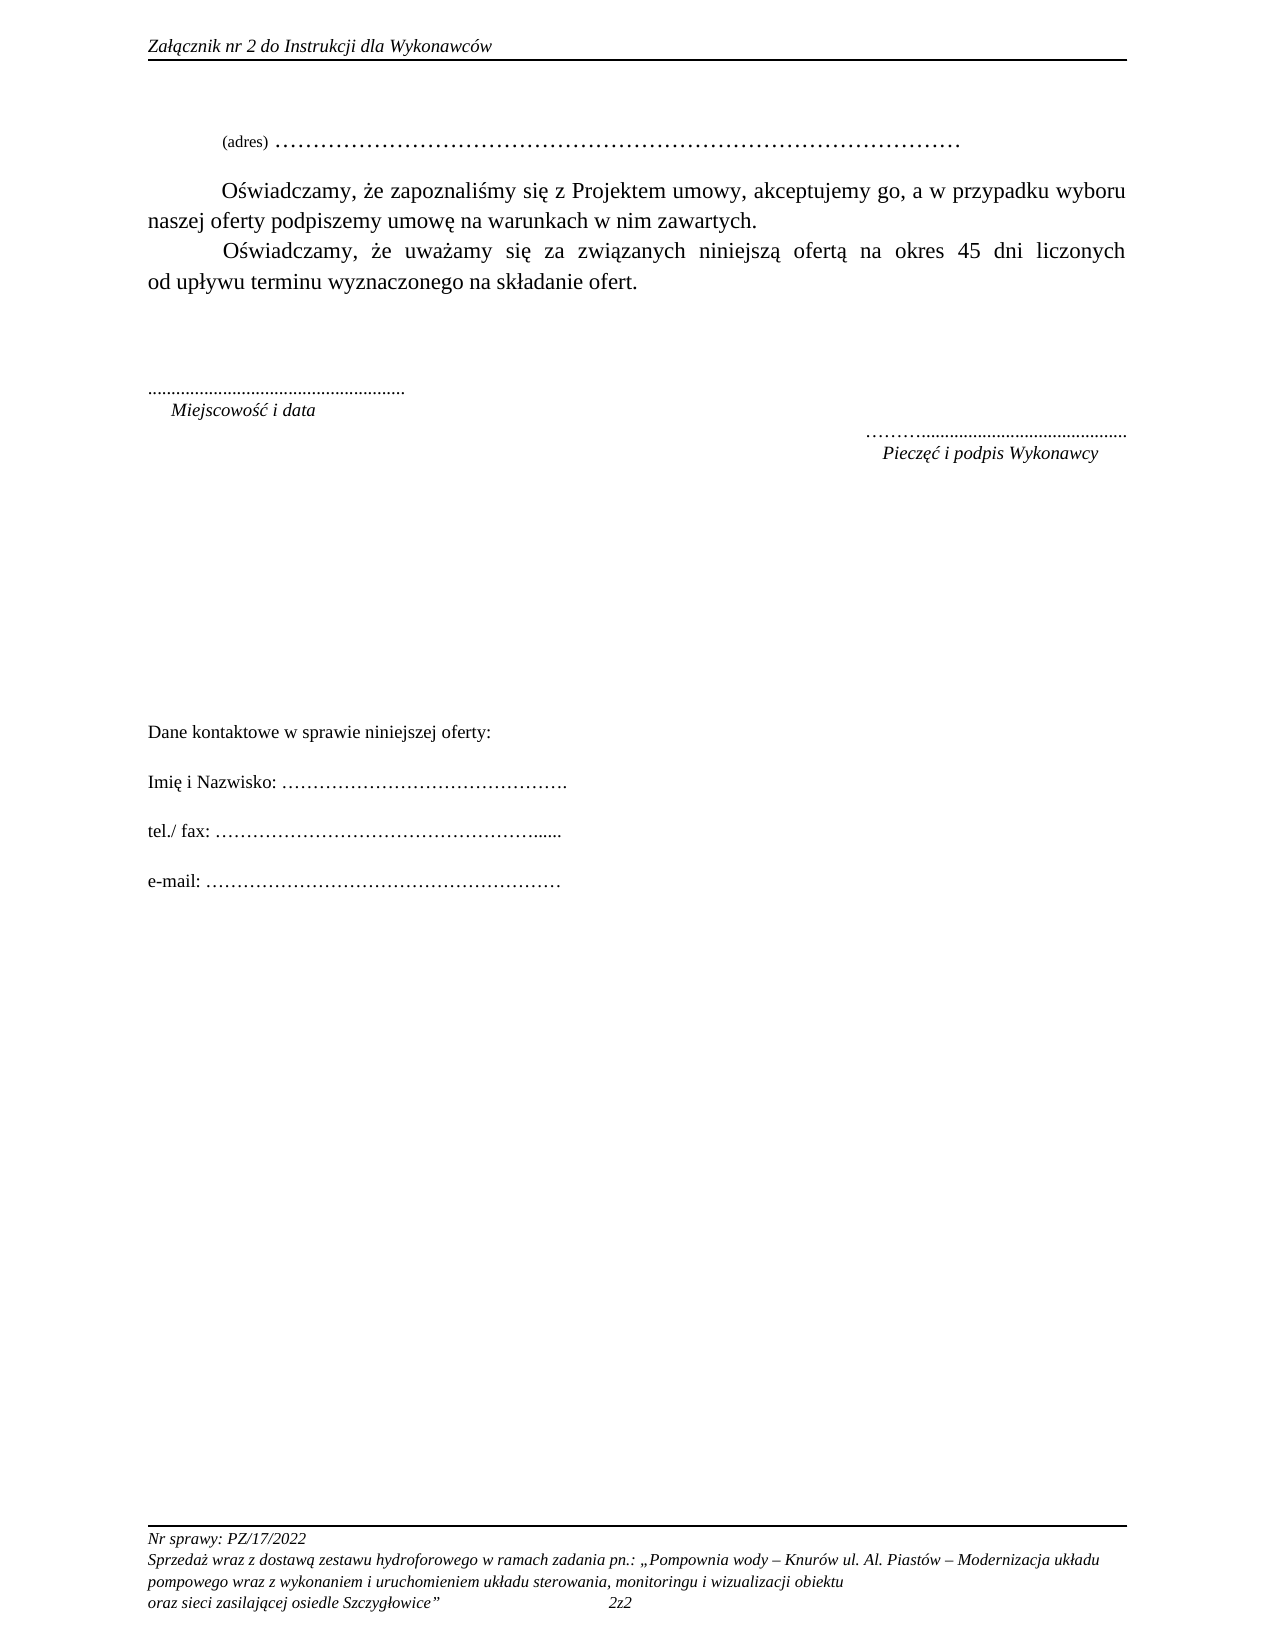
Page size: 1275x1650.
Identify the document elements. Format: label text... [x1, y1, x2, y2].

text Oświadczamy, że uważamy się za związanych niniejszą ofertą na okres 45 dni liczonych od upływu terminu wyznaczonego na składanie ofert. [148, 237, 1127, 294]
text ....................................................... [148, 377, 1127, 398]
text ………............................................ [148, 420, 1127, 442]
text (adres) ……………………………………………………………………………… [148, 126, 1127, 152]
text Miejscowość i data [148, 398, 1127, 420]
text Imię i Nazwisko: ………………………………………. [148, 771, 1127, 792]
text Oświadczamy, że zapoznaliśmy się z Projektem umowy, akceptujemy go, a w przypadku wyboru naszej oferty podpiszemy umowę na warunkach w nim zawartych. [148, 177, 1127, 234]
text Pieczęć i podpis Wykonawcy [823, 442, 1127, 463]
text Dane kontaktowe w sprawie niniejszej oferty: [148, 721, 1127, 742]
text e-mail: ………………………………………………… [148, 870, 1127, 891]
text tel./ fax: ……………………………………………...... [148, 820, 1127, 842]
